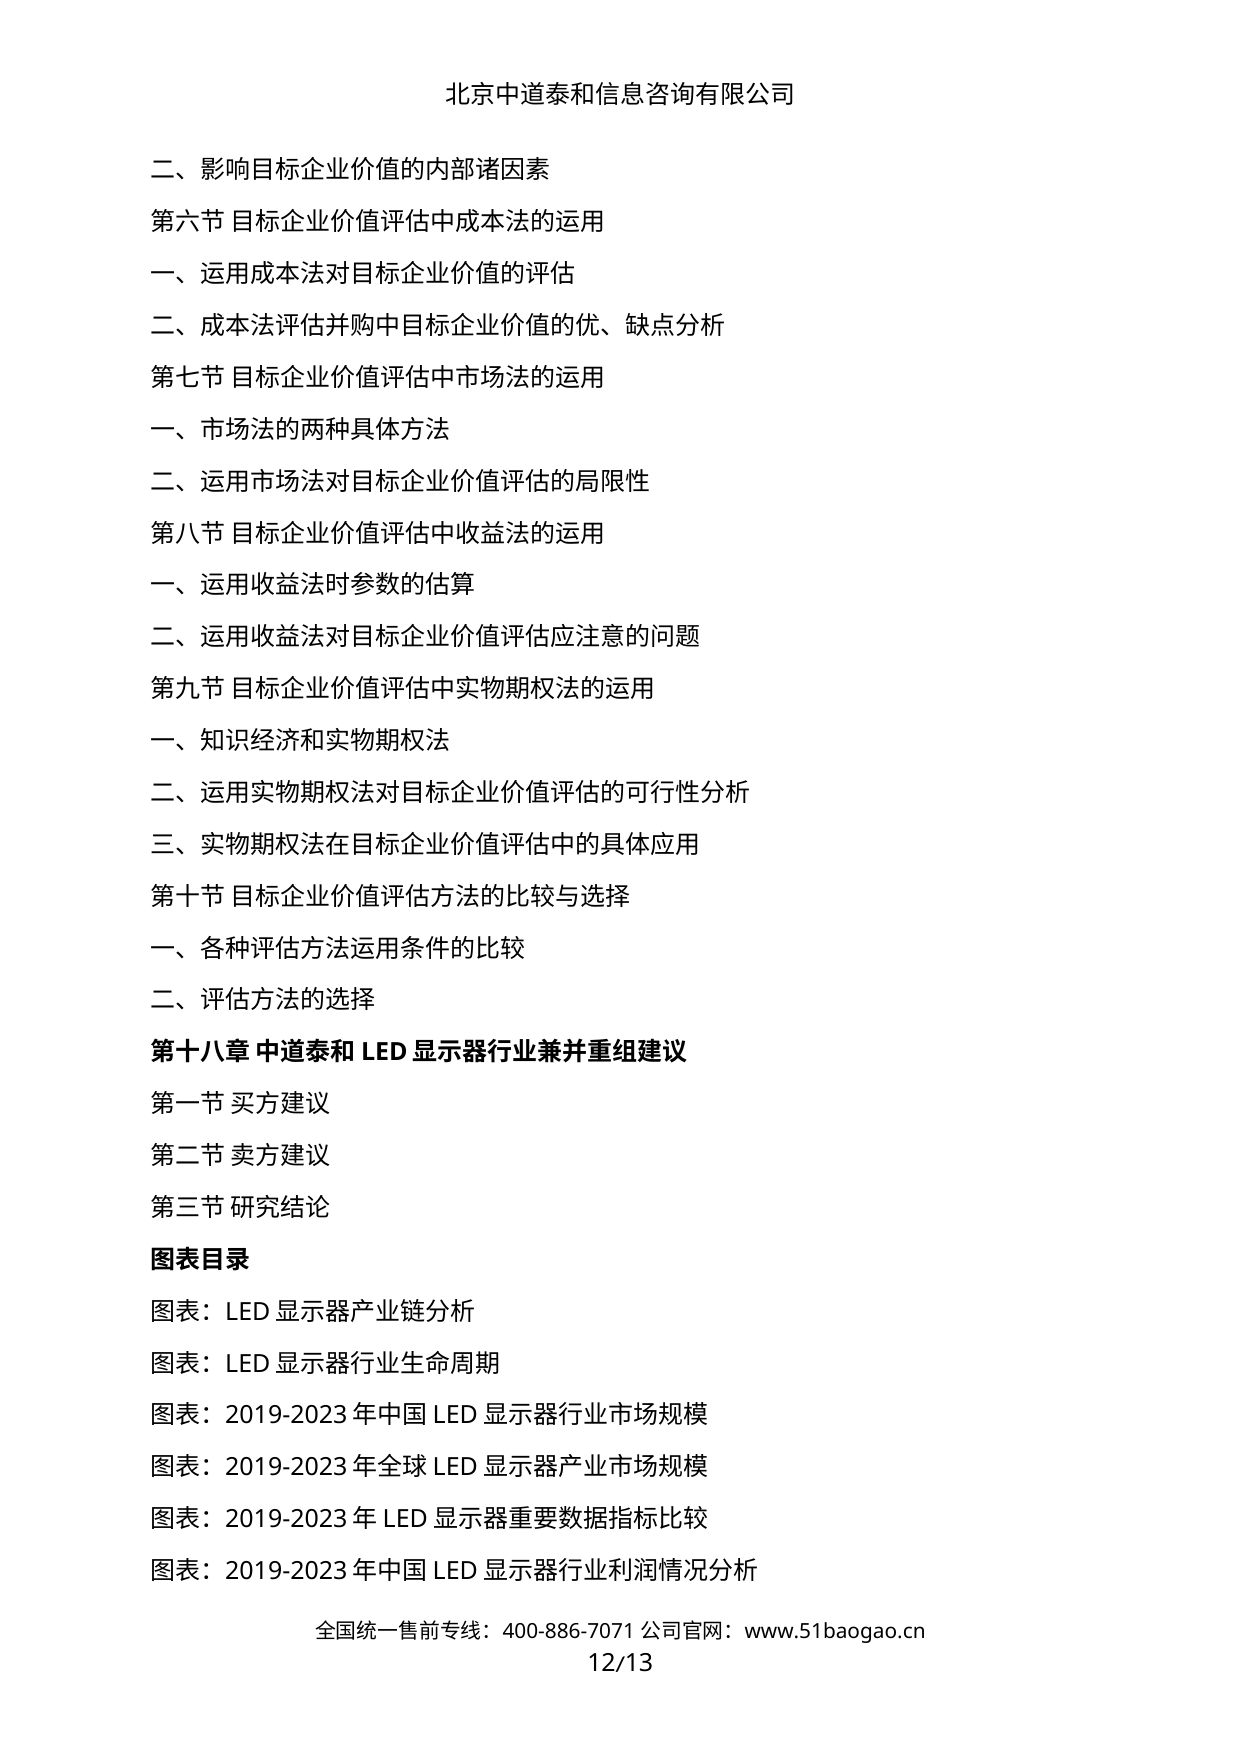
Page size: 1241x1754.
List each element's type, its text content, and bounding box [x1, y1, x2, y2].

text 二、成本法评估并购中目标企业价值的优、缺点分析 [150, 306, 1090, 342]
text 图表：LED显示器产业链分析 [150, 1291, 1090, 1327]
text 二、影响目标企业价值的内部诸因素 [150, 150, 1090, 186]
text 第三节 研究结论 [150, 1187, 1090, 1224]
text 三、实物期权法在目标企业价值评估中的具体应用 [150, 824, 1090, 861]
text 图表：2019-2023年LED显示器重要数据指标比较 [150, 1499, 1090, 1535]
text 二、运用实物期权法对目标企业价值评估的可行性分析 [150, 772, 1090, 809]
text 一、市场法的两种具体方法 [150, 409, 1090, 446]
text 第十八章 中道泰和LED显示器行业兼并重组建议 [150, 1032, 1090, 1068]
text 一、知识经济和实物期权法 [150, 721, 1090, 757]
text 第八节 目标企业价值评估中收益法的运用 [150, 513, 1090, 549]
text 一、运用成本法对目标企业价值的评估 [150, 254, 1090, 290]
text 图表：LED显示器行业生命周期 [150, 1343, 1090, 1379]
text 第七节 目标企业价值评估中市场法的运用 [150, 357, 1090, 394]
text 图表：2019-2023年中国LED显示器行业市场规模 [150, 1395, 1090, 1431]
text 第二节 卖方建议 [150, 1136, 1090, 1172]
text 二、运用市场法对目标企业价值评估的局限性 [150, 461, 1090, 497]
text 一、运用收益法时参数的估算 [150, 565, 1090, 601]
text 一、各种评估方法运用条件的比较 [150, 928, 1090, 964]
text 图表目录 [150, 1239, 1090, 1276]
text 第九节 目标企业价值评估中实物期权法的运用 [150, 669, 1090, 705]
text 图表：2019-2023年中国LED显示器行业利润情况分析 [150, 1551, 1090, 1587]
text 第一节 买方建议 [150, 1084, 1090, 1120]
text 第十节 目标企业价值评估方法的比较与选择 [150, 876, 1090, 912]
text 第六节 目标企业价值评估中成本法的运用 [150, 202, 1090, 238]
text 二、运用收益法对目标企业价值评估应注意的问题 [150, 617, 1090, 653]
text 二、评估方法的选择 [150, 980, 1090, 1016]
text 图表：2019-2023年全球LED显示器产业市场规模 [150, 1447, 1090, 1483]
